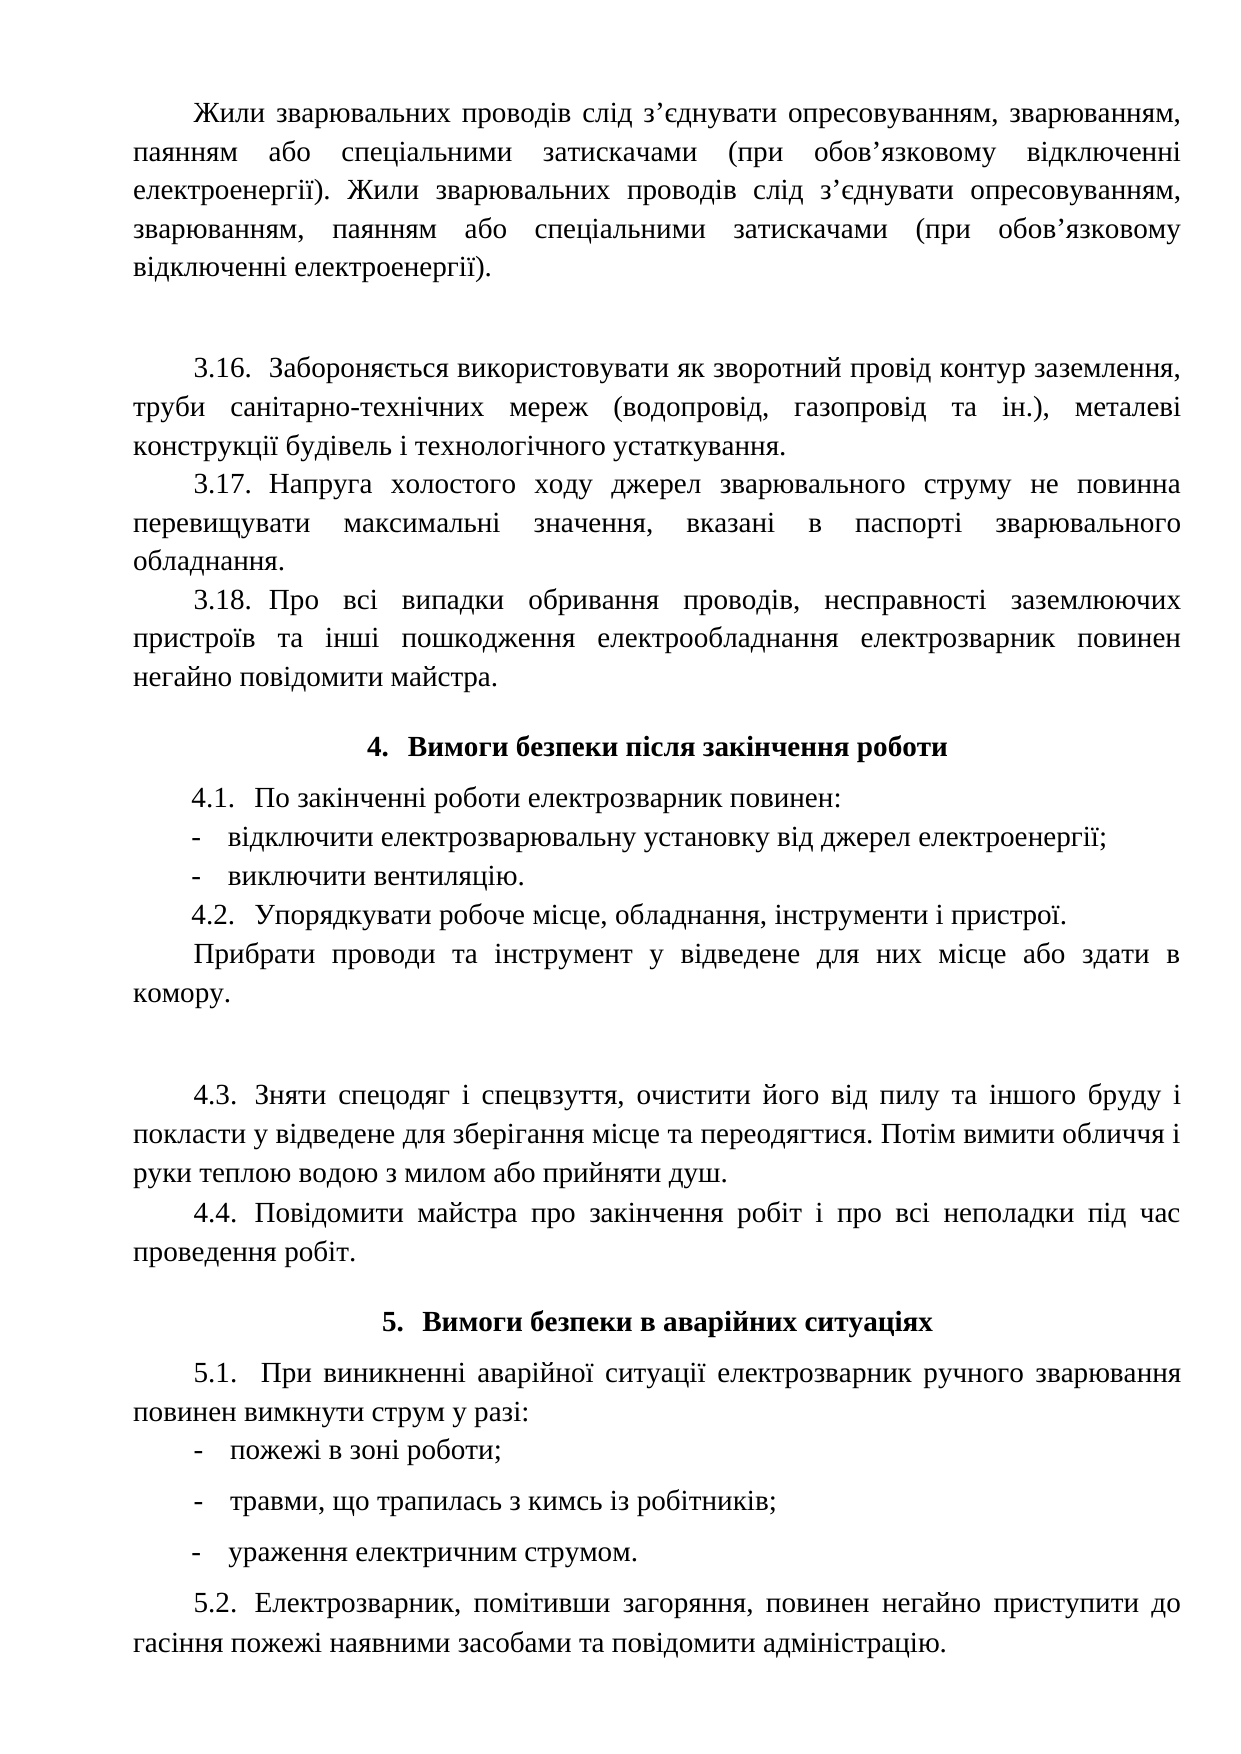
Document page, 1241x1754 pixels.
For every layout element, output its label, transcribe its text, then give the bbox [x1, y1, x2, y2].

list Напруга холостого ходу джерел зварювального струму не повинна перевищувати максимальні значення, вказані в паспорті зварювального обладнання. [133, 466, 1182, 577]
list Зняти спецодяг і спецвзуття, очистити його від пилу та іншого бруду і покласти у відведене для зберігання місце та переодягтися. Потім вимити обличчя і руки теплою водою з милом або прийняти душ. [133, 1077, 1182, 1189]
list При виникненні аварійної ситуації електрозварник ручного зварювання повинен вимкнути струм у разі: [133, 1355, 1182, 1427]
text Жили зварювальних проводів слід з’єднувати опресовуванням, зварюванням, паянням або спеціальними затискачами (при обов’язковому відключенні електроенергії). Жили зварювальних проводів слід з’єднувати опресовуванням, зварюванням, паянням або спеціальними затискачами (при обов’язковому відключенні електроенергії). [133, 95, 1182, 283]
list виключити вентиляцію. [133, 858, 1182, 892]
list Забороняється використовувати як зворотний провід контур заземлення, труби санітарно-технічних мереж (водопровід, газопровід та ін.), металеві конструкції будівель і технологічного устаткування. [133, 351, 1182, 461]
list Про всі випадки обривання проводів, несправності заземлюючих пристроїв та інші пошкодження електрообладнання електрозварник повинен негайно повідомити майстра. [133, 582, 1182, 692]
list відключити електрозварювальну установку від джерел електроенергії; [133, 819, 1182, 852]
list Вимоги безпеки в аварійних ситуаціях [133, 1304, 1182, 1338]
list Електрозварник, помітивши загоряння, повинен негайно приступити до гасіння пожежі наявними засобами та повідомити адміністрацію. [133, 1586, 1182, 1658]
text Прибрати проводи та інструмент у відведене для них місце або здати в комору. [133, 936, 1182, 1009]
list пожежі в зоні роботи; [133, 1432, 1182, 1466]
list Упорядкувати робоче місце, обладнання, інструменти і пристрої. [133, 897, 1182, 931]
list Повідомити майстра про закінчення робіт і про всі неполадки під час проведення робіт. [133, 1195, 1182, 1267]
list Вимоги безпеки після закінчення роботи [133, 729, 1182, 762]
list ураження електричним струмом. [133, 1534, 1182, 1568]
list травми, що трапилась з кимсь із робітників; [133, 1483, 1182, 1517]
list По закінченні роботи електрозварник повинен: [133, 780, 1182, 813]
